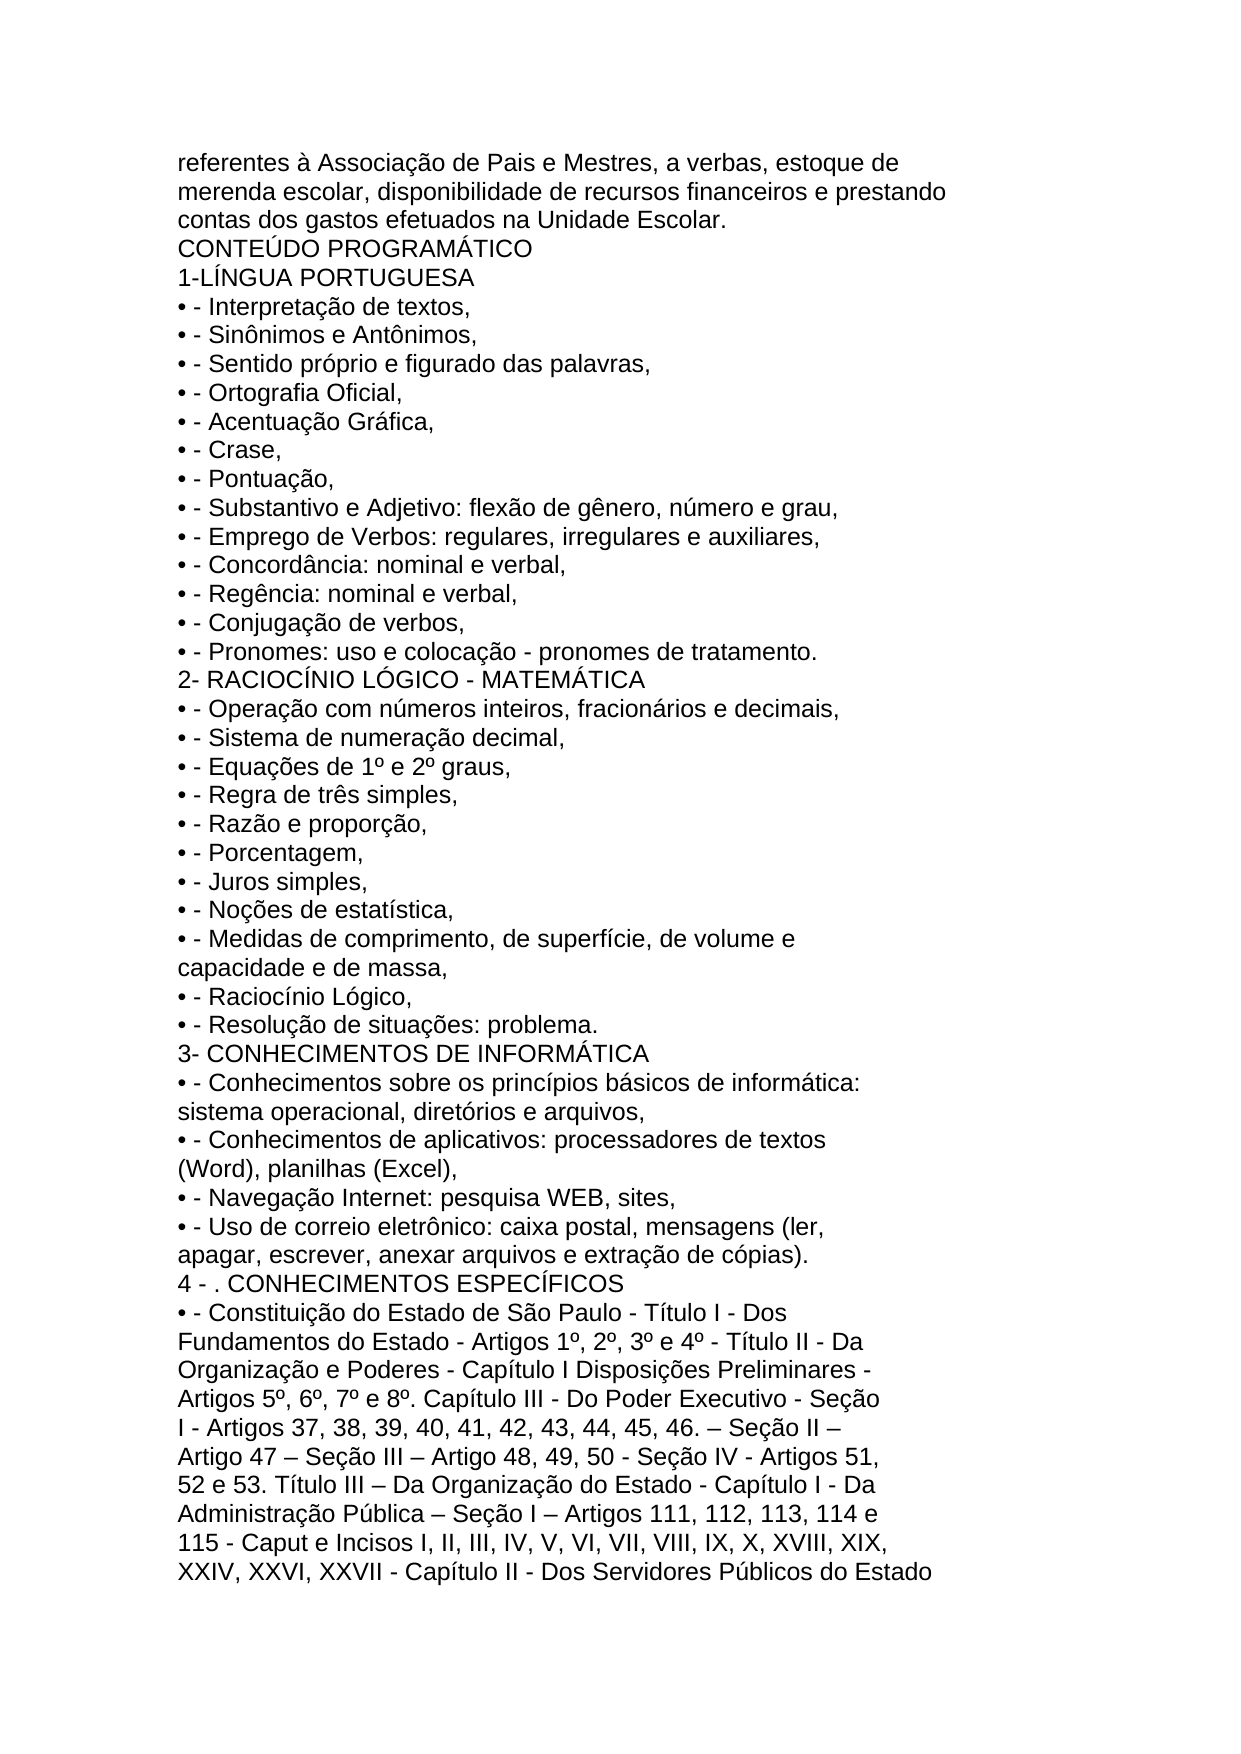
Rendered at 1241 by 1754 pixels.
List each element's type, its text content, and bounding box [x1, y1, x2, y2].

text • - Porcentagem, [177, 838, 1063, 866]
text • - Conjugação de verbos, [177, 608, 1063, 636]
text • - Uso de correio eletrônico: caixa postal, mensagens (ler, [177, 1211, 1063, 1240]
text • - Operação com números inteiros, fracionários e decimais, [177, 694, 1063, 723]
text • - Crase, [177, 435, 1063, 464]
text 115 - Caput e Incisos I, II, III, IV, V, VI, VII, VIII, IX, X, XVIII, XIX, [177, 1528, 1063, 1556]
text • - Noções de estatística, [177, 895, 1063, 924]
text • - Sistema de numeração decimal, [177, 723, 1063, 751]
text • - Concordância: nominal e verbal, [177, 550, 1063, 579]
text referentes à Associação de Pais e Mestres, a verbas, estoque de [177, 148, 1063, 176]
text 4 - . CONHECIMENTOS ESPECÍFICOS [177, 1269, 1063, 1298]
text • - Substantivo e Adjetivo: flexão de gênero, número e grau, [177, 493, 1063, 521]
text • - Pronomes: uso e colocação - pronomes de tratamento. [177, 636, 1063, 665]
text • - Constituição do Estado de São Paulo - Título I - Dos [177, 1298, 1063, 1326]
text • - Pontuação, [177, 464, 1063, 493]
text apagar, escrever, anexar arquivos e extração de cópias). [177, 1240, 1063, 1269]
text • - Razão e proporção, [177, 809, 1063, 838]
text • - Interpretação de textos, [177, 291, 1063, 320]
text XXIV, XXVI, XXVII - Capítulo II - Dos Servidores Públicos do Estado [177, 1556, 1063, 1585]
text • - Conhecimentos sobre os princípios básicos de informática: [177, 1068, 1063, 1096]
text 2- RACIOCÍNIO LÓGICO - MATEMÁTICA [177, 665, 1063, 694]
text • - Navegação Internet: pesquisa WEB, sites, [177, 1183, 1063, 1211]
text 3- CONHECIMENTOS DE INFORMÁTICA [177, 1039, 1063, 1068]
text Organização e Poderes - Capítulo I Disposições Preliminares - [177, 1355, 1063, 1384]
text • - Equações de 1º e 2º graus, [177, 751, 1063, 780]
text • - Juros simples, [177, 866, 1063, 895]
text contas dos gastos efetuados na Unidade Escolar. [177, 205, 1063, 234]
text • - Conhecimentos de aplicativos: processadores de textos [177, 1125, 1063, 1154]
text • - Raciocínio Lógico, [177, 981, 1063, 1010]
text Fundamentos do Estado - Artigos 1º, 2º, 3º e 4º - Título II - Da [177, 1326, 1063, 1355]
text • - Sinônimos e Antônimos, [177, 320, 1063, 349]
text 52 e 53. Título III – Da Organização do Estado - Capítulo I - Da [177, 1470, 1063, 1499]
text capacidade e de massa, [177, 953, 1063, 981]
text • - Acentuação Gráfica, [177, 406, 1063, 435]
text Artigo 47 – Seção III – Artigo 48, 49, 50 - Seção IV - Artigos 51, [177, 1441, 1063, 1470]
text • - Regra de três simples, [177, 780, 1063, 809]
text (Word), planilhas (Excel), [177, 1154, 1063, 1183]
text I - Artigos 37, 38, 39, 40, 41, 42, 43, 44, 45, 46. – Seção II – [177, 1413, 1063, 1441]
text Administração Pública – Seção I – Artigos 111, 112, 113, 114 e [177, 1499, 1063, 1528]
text CONTEÚDO PROGRAMÁTICO [177, 234, 1063, 263]
text • - Resolução de situações: problema. [177, 1010, 1063, 1039]
text • - Ortografia Oficial, [177, 378, 1063, 406]
text • - Medidas de comprimento, de superfície, de volume e [177, 924, 1063, 953]
text sistema operacional, diretórios e arquivos, [177, 1096, 1063, 1125]
text 1-LÍNGUA PORTUGUESA [177, 263, 1063, 291]
text • - Regência: nominal e verbal, [177, 579, 1063, 608]
text • - Sentido próprio e figurado das palavras, [177, 349, 1063, 378]
text Artigos 5º, 6º, 7º e 8º. Capítulo III - Do Poder Executivo - Seção [177, 1384, 1063, 1413]
text merenda escolar, disponibilidade de recursos financeiros e prestando [177, 176, 1063, 205]
text • - Emprego de Verbos: regulares, irregulares e auxiliares, [177, 521, 1063, 550]
